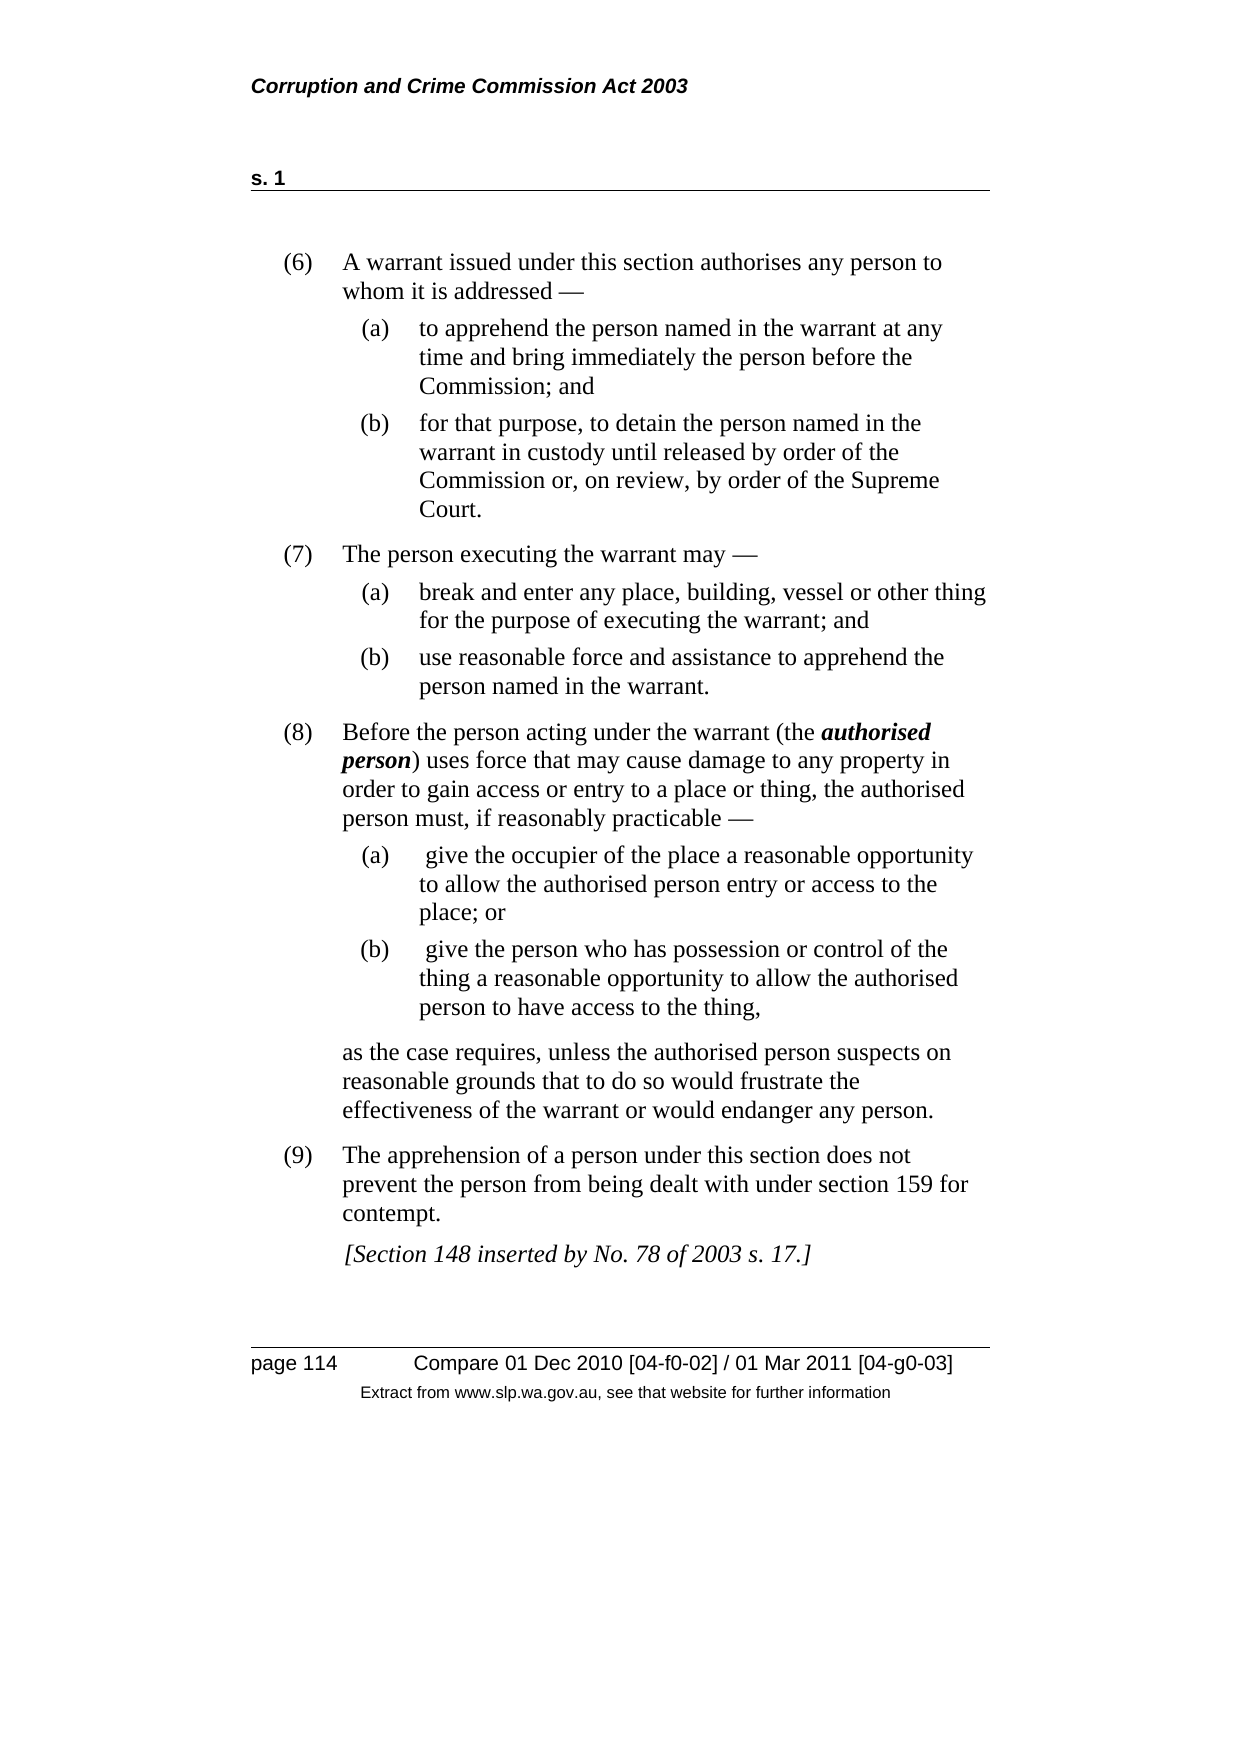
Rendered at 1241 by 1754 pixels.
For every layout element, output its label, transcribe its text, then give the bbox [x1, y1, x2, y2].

text (8) Before the person acting under the warrant (the authorised person) uses force that may cause damage to any property in order to gain access or entry to a place or thing, the authorised person must, if reasonably practicable — [251, 717, 990, 832]
text (b) give the person who has possession or control of the thing a reasonable opportunity to allow the authorised person to have access to the thing, [251, 934, 990, 1021]
text as the case requires, unless the authorised person suspects on reasonable grounds that to do so would frustrate the effectiveness of the warrant or would endanger any person. [251, 1037, 990, 1124]
text (a) give the occupier of the place a reasonable opportunity to allow the authorised person entry or access to the place; or [251, 840, 990, 926]
text (7) The person executing the warrant may — [251, 539, 990, 568]
text (a) break and enter any place, building, vessel or other thing for the purpose of executing the warrant; and [251, 577, 990, 634]
text (b) use reasonable force and assistance to apprehend the person named in the warrant. [251, 642, 990, 700]
text (9) The apprehension of a person under this section does not prevent the person from being dealt with under section 159 for contempt. [251, 1140, 990, 1227]
text (b) for that purpose, to detain the person named in the warrant in custody until released by order of the Commission or, on review, by order of the Supreme Court. [251, 408, 990, 523]
text (a) to apprehend the person named in the warrant at any time and bring immediately the person before the Commission; and [251, 313, 990, 399]
text [Section 148 inserted by No. 78 of 2003 s. 17.] [251, 1239, 990, 1268]
text (6) A warrant issued under this section authorises any person to whom it is addressed — [251, 247, 990, 305]
